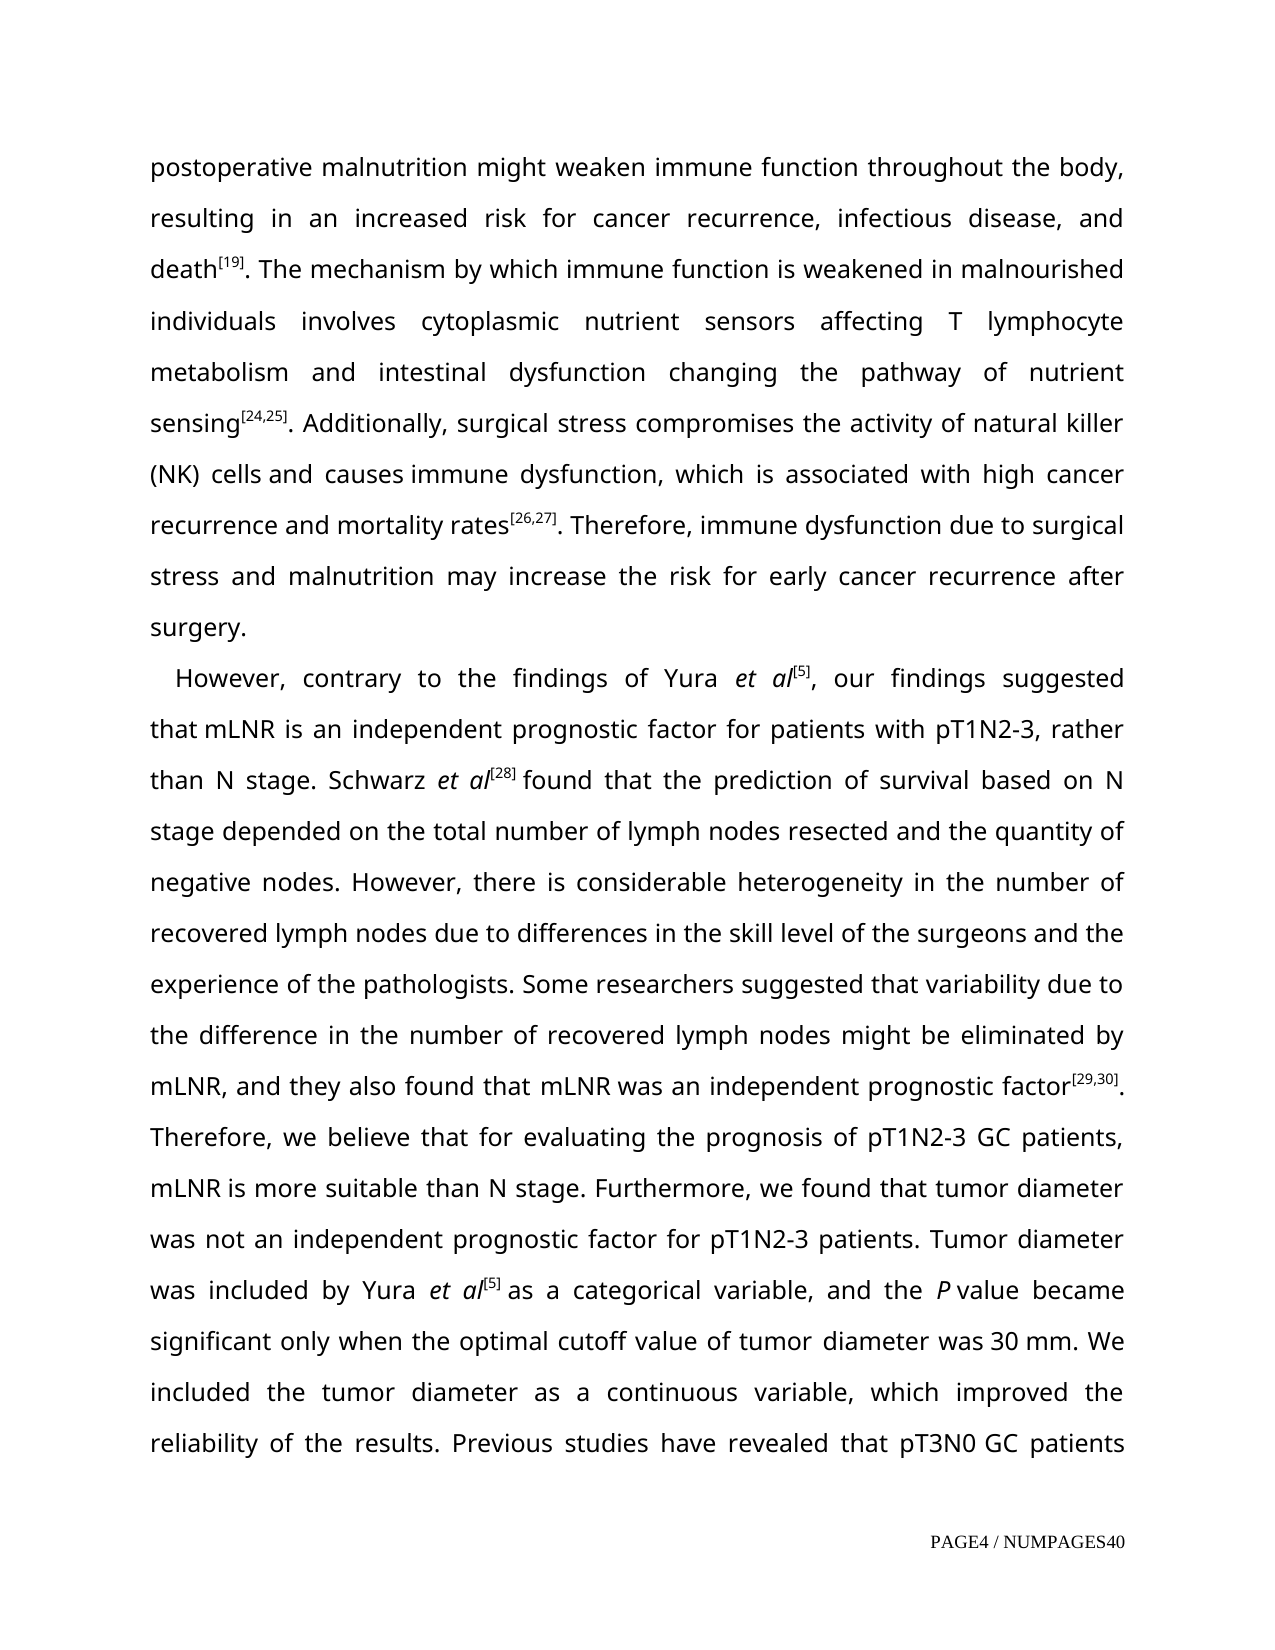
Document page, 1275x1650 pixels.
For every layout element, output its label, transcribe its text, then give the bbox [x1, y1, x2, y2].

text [150, 150, 1125, 201]
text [150, 660, 1125, 1460]
